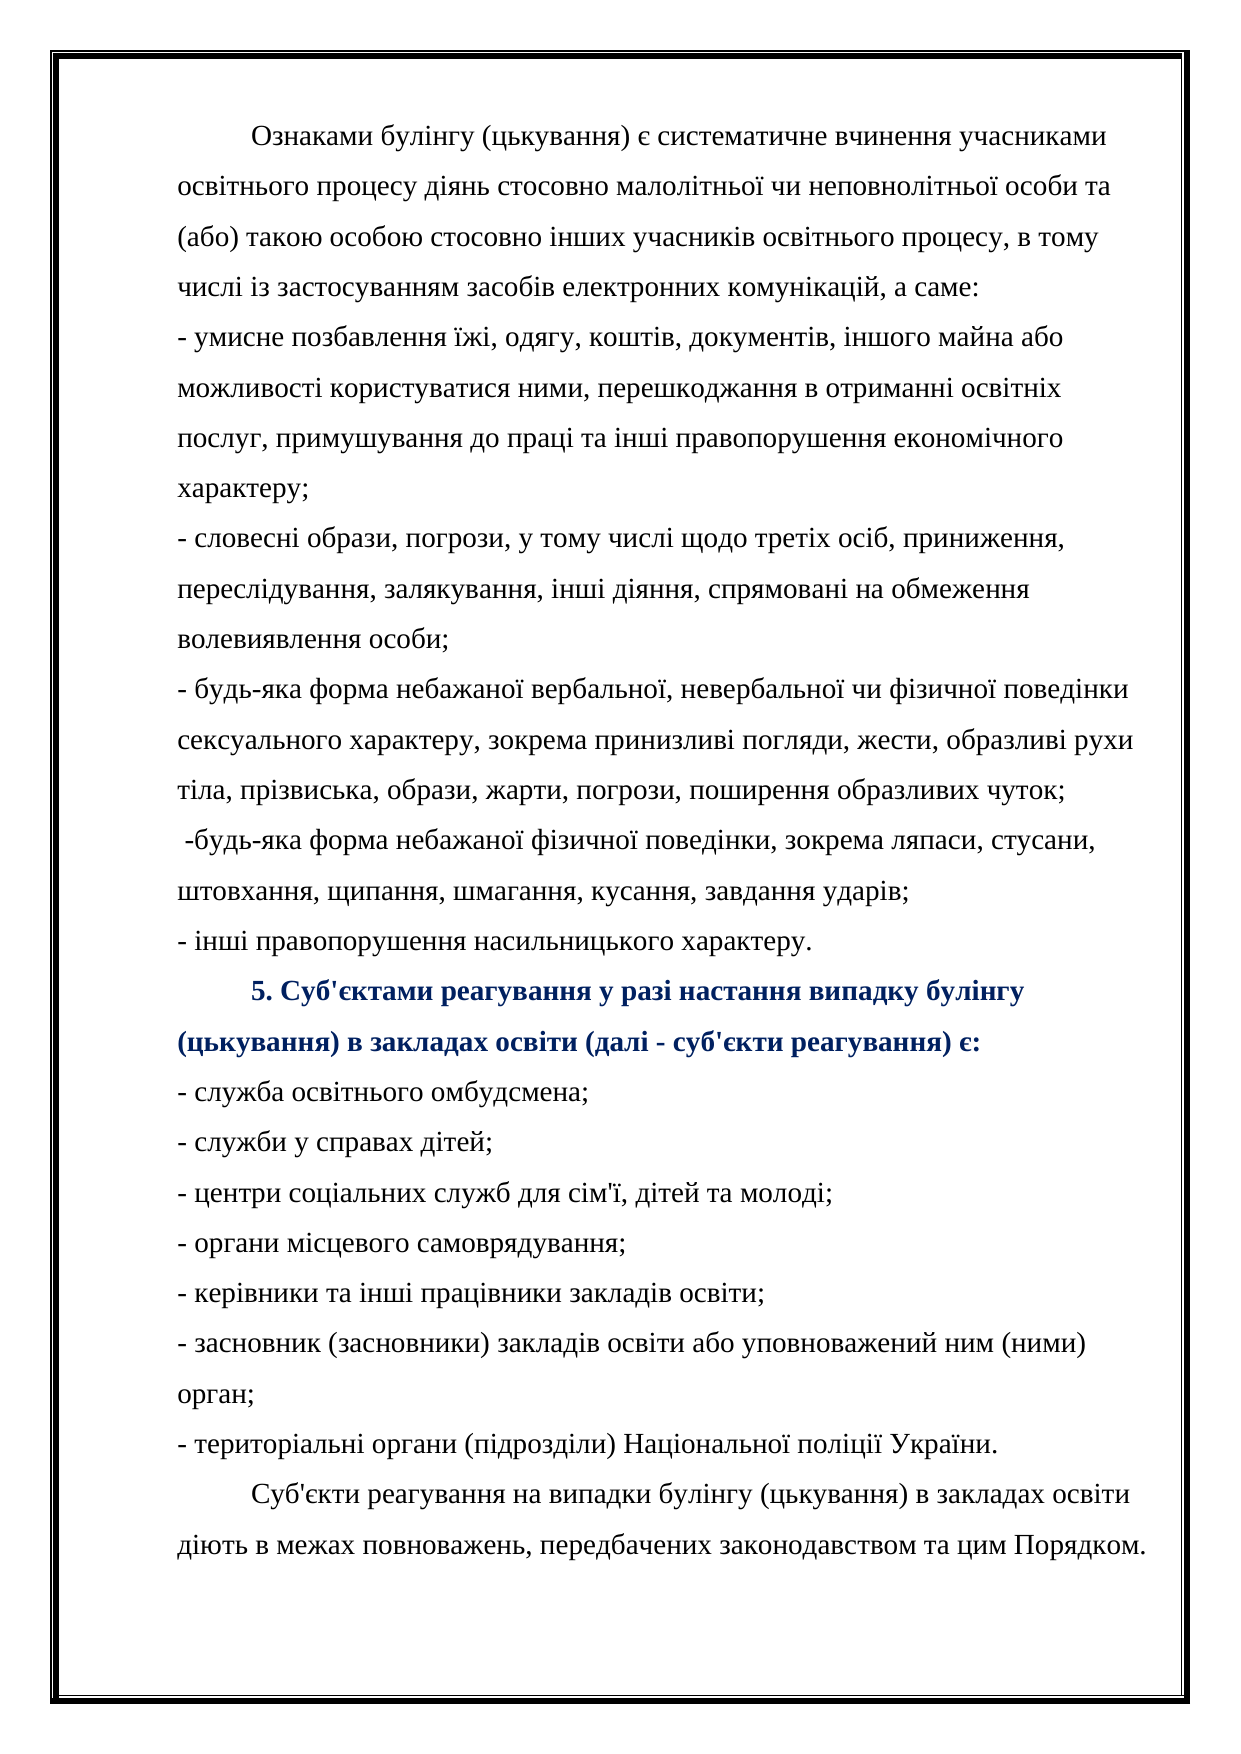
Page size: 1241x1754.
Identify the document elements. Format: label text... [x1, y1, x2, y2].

text - центри соціальних служб для сім'ї, дітей та молоді; [177, 1175, 1152, 1208]
text Суб'єкти реагування на випадки булінгу (цькування) в закладах освіти діють в межах повноважень, передбачених законодавством та цим Порядком. [177, 1477, 1152, 1560]
text - служба освітнього омбудсмена; [177, 1074, 1152, 1108]
text Ознаками булінгу (цькування) є систематичне вчинення учасниками освітнього процесу діянь стосовно малолітньої чи неповнолітньої особи та (або) такою особою стосовно інших учасників освітнього процесу, в тому числі із застосуванням засобів електронних комунікацій, а саме: [177, 118, 1152, 303]
text - керівники та інші працівники закладів освіти; [177, 1275, 1152, 1309]
text 5. Суб'єктами реагування у разі настання випадку булінгу (цькування) в закладах освіти (далі - суб'єкти реагування) є: [177, 973, 1152, 1057]
text -будь-яка форма небажаної фізичної поведінки, зокрема ляпаси, стусани, штовхання, щипання, шмагання, кусання, завдання ударів; [177, 822, 1152, 906]
text - умисне позбавлення їжі, одягу, коштів, документів, іншого майна або можливості користуватися ними, перешкоджання в отриманні освітніх послуг, примушування до праці та інші правопорушення економічного характеру; [177, 319, 1152, 504]
text - територіальні органи (підрозділи) Національної поліції України. [177, 1426, 1152, 1460]
text - словесні образи, погрози, у тому числі щодо третіх осіб, приниження, переслідування, залякування, інші діяння, спрямовані на обмеження волевиявлення особи; [177, 521, 1152, 655]
text - будь-яка форма небажаної вербальної, невербальної чи фізичної поведінки сексуального характеру, зокрема принизливі погляди, жести, образливі рухи тіла, прізвиська, образи, жарти, погрози, поширення образливих чуток; [177, 672, 1152, 806]
text - засновник (засновники) закладів освіти або уповноважений ним (ними) орган; [177, 1326, 1152, 1409]
text - органи місцевого самоврядування; [177, 1225, 1152, 1258]
text - інші правопорушення насильницького характеру. [177, 923, 1152, 957]
text - служби у справах дітей; [177, 1124, 1152, 1158]
